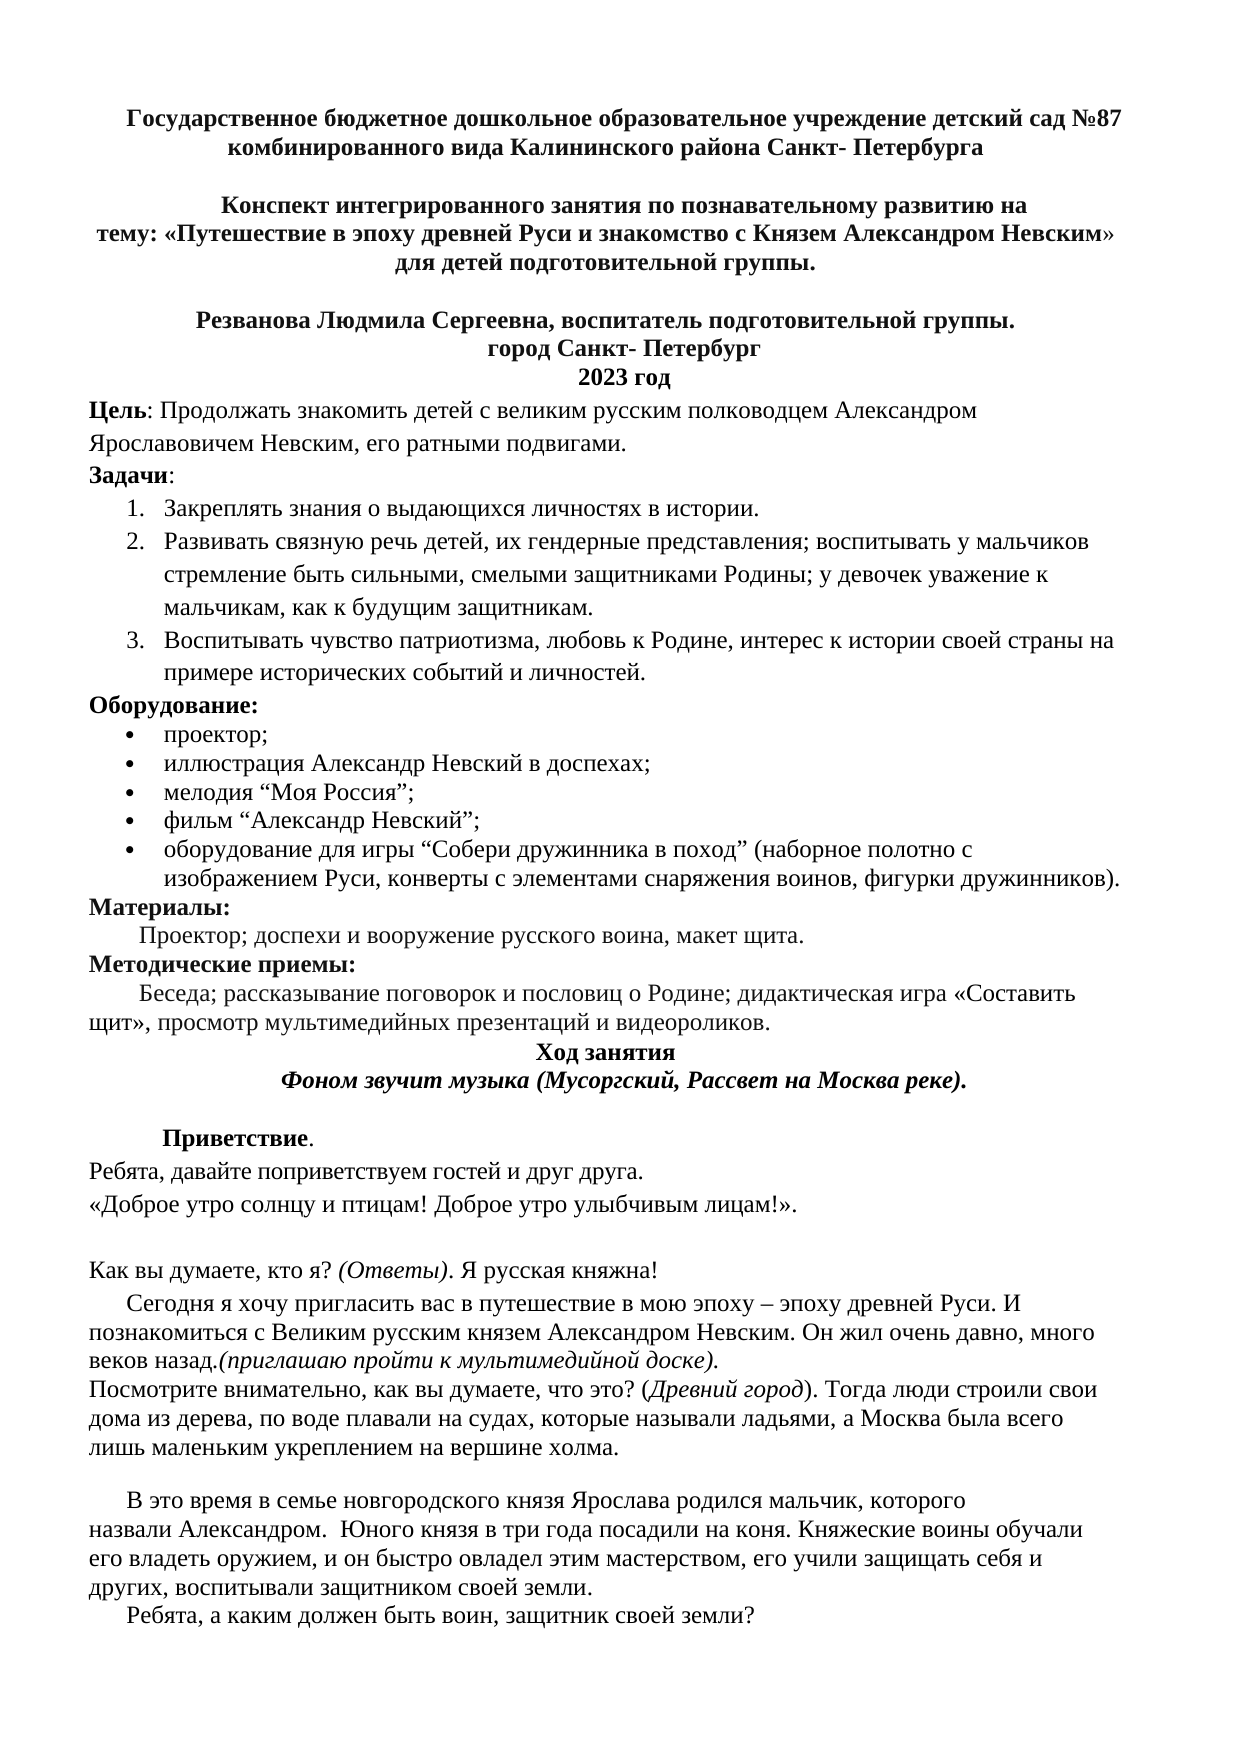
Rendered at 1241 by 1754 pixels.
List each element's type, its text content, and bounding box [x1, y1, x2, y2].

text В это время в семье новгородского князя Ярослава родился мальчик, которого назвали Александром. Юного князя в три года посадили на коня. Княжеские воины обучали его владеть оружием, и он быстро овладел этим мастерством, его учили защищать себя и других, воспитывали защитником своей земли. [89, 1485, 1122, 1600]
list проектор; [126, 719, 1122, 748]
text Ребята, а каким должен быть воин, защитник своей земли? [89, 1600, 1122, 1629]
text Сегодня я хочу пригласить вас в путешествие в мою эпоху – эпоху древней Руси. И познакомиться с Великим русским князем Александром Невским. Он жил очень давно, много веков назад.(приглашаю пройти к мультимедийной доске). [89, 1288, 1122, 1374]
text Фоном звучит музыка (Мусоргский, Рассвет на Москва реке). [89, 1065, 1122, 1094]
text 2023 год [89, 362, 1122, 391]
text город Санкт- Петербург [89, 333, 1122, 362]
text Задачи: [89, 457, 1122, 489]
list Воспитывать чувство патриотизма, любовь к Родине, интерес к истории своей страны на примере исторических событий и личностей. [126, 621, 1122, 686]
text Материалы: [89, 892, 1122, 920]
list мелодия “Моя Россия”; [126, 777, 1122, 805]
list иллюстрация Александр Невский в доспехах; [126, 748, 1122, 777]
list Развивать связную речь детей, их гендерные представления; воспитывать у мальчиков стремление быть сильными, смелыми защитниками Родины; у девочек уважение к мальчикам, как к будущим защитникам. [126, 522, 1122, 621]
list оборудование для игры “Собери дружинника в поход” (наборное полотно с изображением Руси, конверты с элементами снаряжения воинов, фигурки дружинников). [126, 834, 1122, 892]
text Ребята, давайте поприветствуем гостей и друг друга. [89, 1156, 1014, 1184]
list Закреплять знания о выдающихся личностях в истории. [126, 489, 1122, 522]
text Приветствие. [140, 1123, 1014, 1152]
text Как вы думаете, кто я? (Ответы). Я русская княжна! [89, 1255, 1014, 1284]
text Конспект интегрированного занятия по познавательному развитию на тему: «Путешествие в эпоху древней Руси и знакомство с Князем Александром Невским» для детей подготовительной группы. [89, 190, 1122, 276]
text Цель: Продолжать знакомить детей с великим русским полководцем Александром Ярославовичем Невским, его ратными подвигами. [89, 391, 1122, 457]
text Методические приемы: [89, 949, 1122, 978]
text Оборудование: [89, 686, 1122, 719]
text Посмотрите внимательно, как вы думаете, что это? (Древний город). Тогда люди строили свои дома из дерева, по воде плавали на судах, которые называли ладьями, а Москва была всего лишь маленьким укреплением на вершине холма. [89, 1374, 1122, 1460]
text Проектор; доспехи и вооружение русского воина, макет щита. [89, 920, 1122, 949]
list фильм “Александр Невский”; [126, 805, 1122, 834]
text Государственное бюджетное дошкольное образовательное учреждение детский сад №87 комбинированного вида Калининского района Санкт- Петербурга [89, 103, 1122, 161]
text Беседа; рассказывание поговорок и пословиц о Родине; дидактическая игра «Составить щит», просмотр мультимедийных презентаций и видеороликов. [89, 978, 1122, 1035]
text «Доброе утро солнцу и птицам! Доброе утро улыбчивым лицам!». [89, 1189, 1014, 1218]
text Резванова Людмила Сергеевна, воспитатель подготовительной группы. [89, 305, 1122, 333]
text Ход занятия [89, 1035, 1122, 1065]
